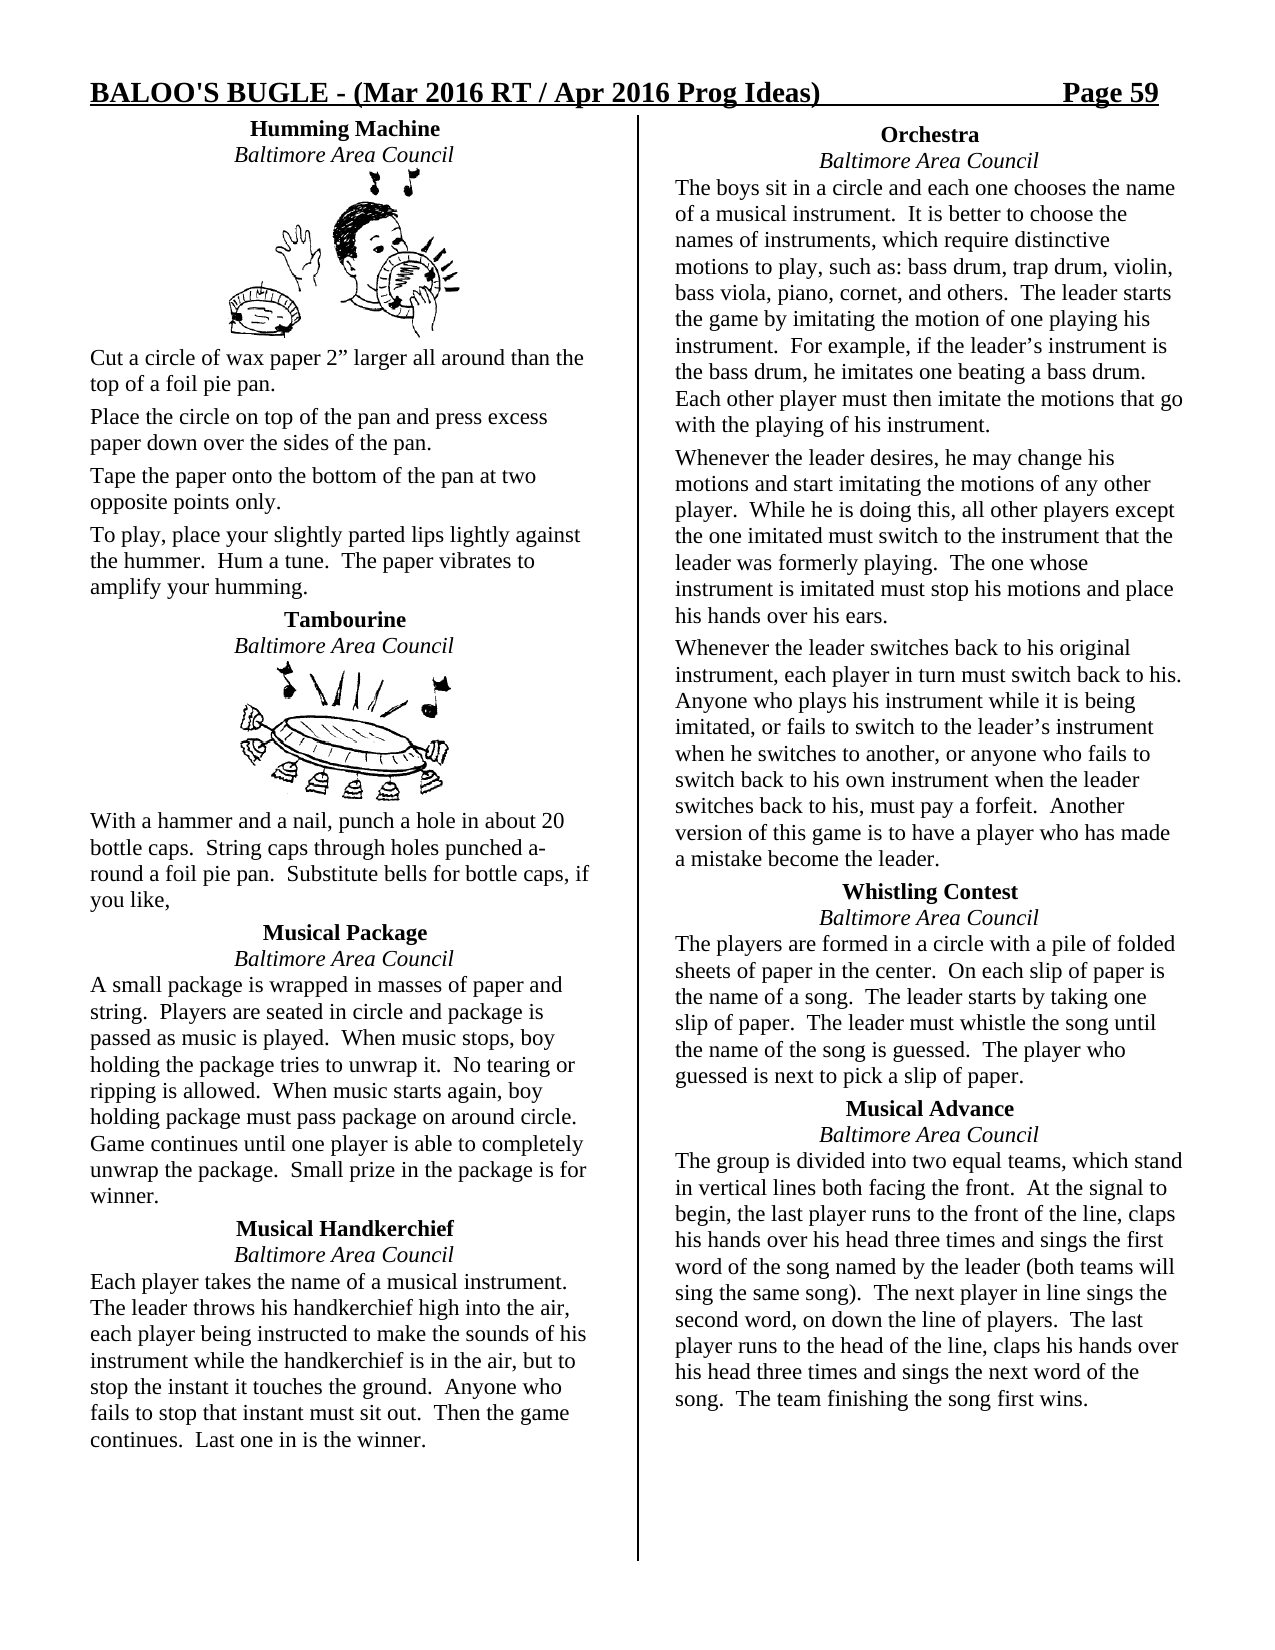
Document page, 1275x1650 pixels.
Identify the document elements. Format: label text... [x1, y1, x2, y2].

text The group is divided into two equal teams, which stand in vertical lines both facing the front. At the signal to begin, the last player runs to the front of the line, claps his hands over his head three times and sings the first word of the song named by the leader (both teams will sing the same song). The next player in line sings the second word, on down the line of players. The last player runs to the head of the line, claps his hands over his head three times and sings the next word of the song. The team finishing the song first wins. [675, 1147, 1185, 1411]
text Tape the paper onto the bottom of the pan at two opposite points only. [90, 462, 600, 514]
text Orchestra [675, 121, 1185, 147]
text Baltimore Area Council [675, 904, 1185, 930]
text Whenever the leader switches back to his original instrument, each player in turn must switch back to his. Anyone who plays his instrument while it is being imitated, or fails to switch to the leader’s instrument when he switches to another, or anyone who fails to switch back to his own instrument when the leader switches back to his, must pay a forfeit. Another version of this game is to have a player who has made a mistake become the leader. [675, 634, 1185, 871]
text Humming Machine [90, 115, 600, 141]
text A small package is wrapped in masses of paper and string. Players are seated in circle and package is passed as music is played. When music stops, boy holding the package tries to unwrap it. No tearing or ripping is allowed. When music starts again, boy holding package must pass package on around circle. Game continues until one player is able to completely unwrap the package. Small prize in the package is for winner. [90, 972, 600, 1209]
text Whenever the leader desires, he may change his motions and start imitating the motions of any other player. While he is doing this, all other players except the one imitated must switch to the instrument that the leader was formerly playing. The one whose instrument is imitated must stop his motions and place his hands over his ears. [675, 443, 1185, 628]
text Musical Advance [675, 1095, 1185, 1121]
text Tambourine [90, 606, 600, 632]
text The boys sit in a circle and each one chooses the name of a musical instrument. It is better to choose the names of instruments, which require distinctive motions to play, such as: bass drum, trap drum, violin, bass viola, piano, cornet, and others. The leader starts the game by imitating the motion of one playing his instrument. For example, if the leader’s instrument is the bass drum, he imitates one beating a bass drum. Each other player must then imitate the motions that go with the playing of his instrument. [675, 174, 1185, 437]
text Whistling Contest [675, 878, 1185, 904]
text Baltimore Area Council [90, 632, 600, 659]
picture [237, 658, 453, 801]
picture [228, 167, 462, 338]
text Baltimore Area Council [90, 1241, 600, 1268]
text Each player takes the name of a musical instrument. The leader throws his handkerchief high into the air, each player being instructed to make the sounds of his instrument while the handkerchief is in the air, but to stop the instant it touches the ground. Anyone who fails to stop that instant must sit out. Then the game continues. Last one in is the winner. [90, 1268, 600, 1452]
text Place the circle on top of the pan and press excess paper down over the sides of the pan. [90, 403, 600, 456]
text Musical Package [90, 919, 600, 945]
text Baltimore Area Council [90, 141, 600, 167]
text Musical Handkerchief [90, 1215, 600, 1241]
text With a hammer and a nail, punch a hole in about 20 bottle caps. String caps through holes punched a- round a foil pie pan. Substitute bells for bottle caps, if you like, [90, 807, 600, 913]
text Baltimore Area Council [675, 1121, 1185, 1147]
text Baltimore Area Council [675, 147, 1185, 174]
text Cut a circle of wax paper 2” larger all around than the top of a foil pie pan. [90, 344, 600, 397]
text Baltimore Area Council [90, 945, 600, 972]
text To play, place your slightly parted lips lightly against the hummer. Hum a tune. The paper vibrates to amplify your humming. [90, 521, 600, 600]
text The players are formed in a circle with a pile of folded sheets of paper in the center. On each slip of paper is the name of a song. The leader starts by taking one slip of paper. The leader must whistle the song until the name of the song is guessed. The player who guessed is next to pick a slip of paper. [675, 930, 1185, 1088]
